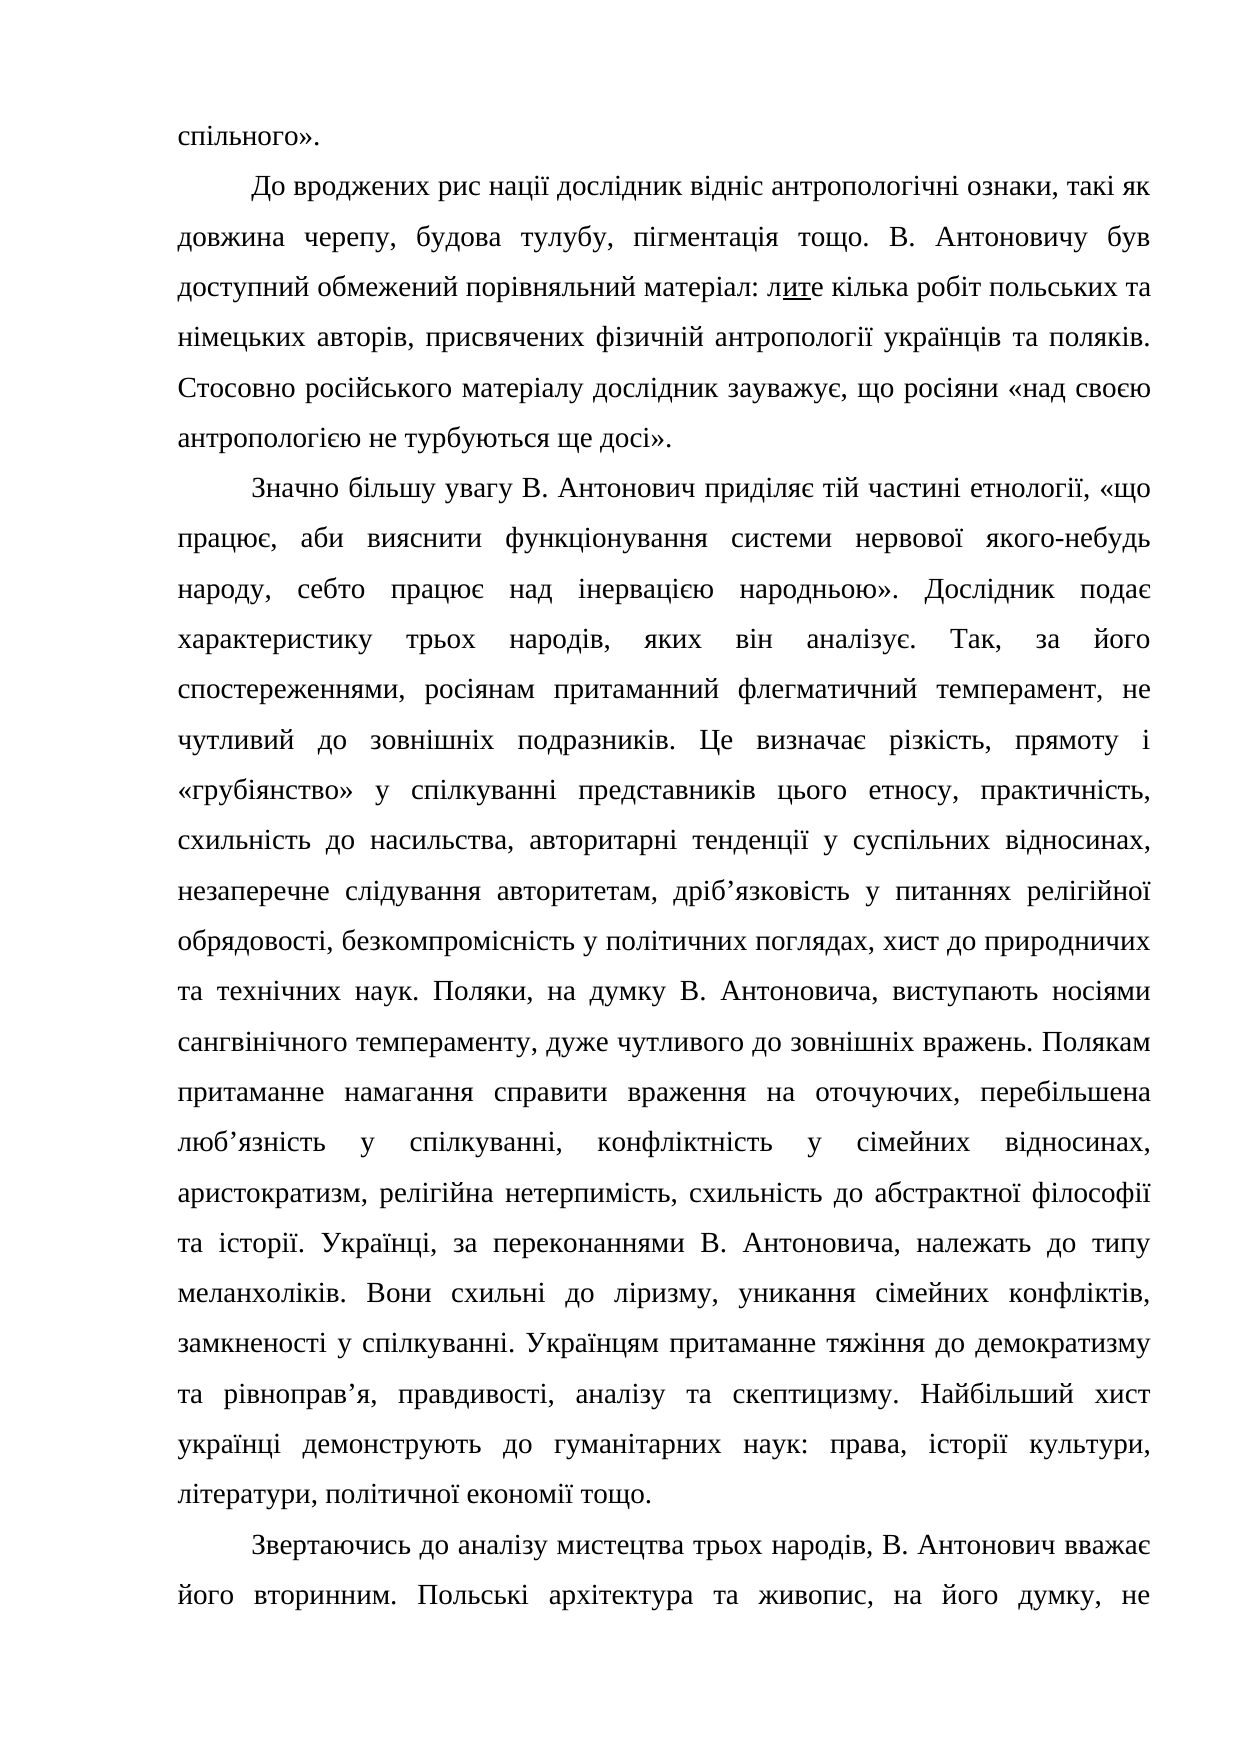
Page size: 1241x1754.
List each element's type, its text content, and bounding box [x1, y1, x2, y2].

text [177, 1527, 1152, 1611]
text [177, 118, 1152, 152]
text Значно більшу увагу В. Антонович приділяє тій частині етнології, «що працює, аби вияснити функціонування системи нервової якого-небудь народу, себто працює над інервацією народньою». Дослідник подає характеристику трьох народів, яких він аналізує. Так, за його спостереженнями, росіянам притаманний флегматичний темперамент, не чутливий до зовнішніх подразників. Це визначає різкість, прямоту і «грубіянство» у спілкуванні представників цього етносу, практичність, схильність до насильства, авторитарні тенденції у суспільних відносинах, незаперечне слідування авторитетам, дріб’язковість у питаннях релігійної обрядовості, безкомпромісність у політичних поглядах, хист до природничих та технічних наук. Поляки, на думку В. Антоновича, виступають носіями сангвінічного темпераменту, дуже чутливого до зовнішніх вражень. Полякам притаманне намагання справити враження на оточуючих, перебільшена люб’язність у спілкуванні, конфліктність у сімейних відносинах, аристократизм, релігійна нетерпимість, схильність до абстрактної філософії та історії. Українці, за переконаннями В. Антоновича, належать до типу меланхоліків. Вони схильні до ліризму, уникання сімейних конфліктів, замкненості у спілкуванні. Українцям притаманне тяжіння до демократизму та рівноправ’я, правдивості, аналізу та скептицизму. Найбільший хист українці демонструють до гуманітарних наук: права, історії культури, літератури, політичної економії тощо. [177, 470, 1152, 1510]
text До вроджених рис нації дослідник відніс антропологічні ознаки, такі як довжина черепу, будова тулубу, пігментація тощо. В. Антоновичу був доступний обмежений порівняльний матеріал: лите кілька робіт польських та німецьких авторів, присвячених фізичній антропології українців та поляків. Стосовно російського матеріалу дослідник зауважує, що росіяни «над своєю антропологією не турбуються ще досі». [177, 168, 1152, 453]
